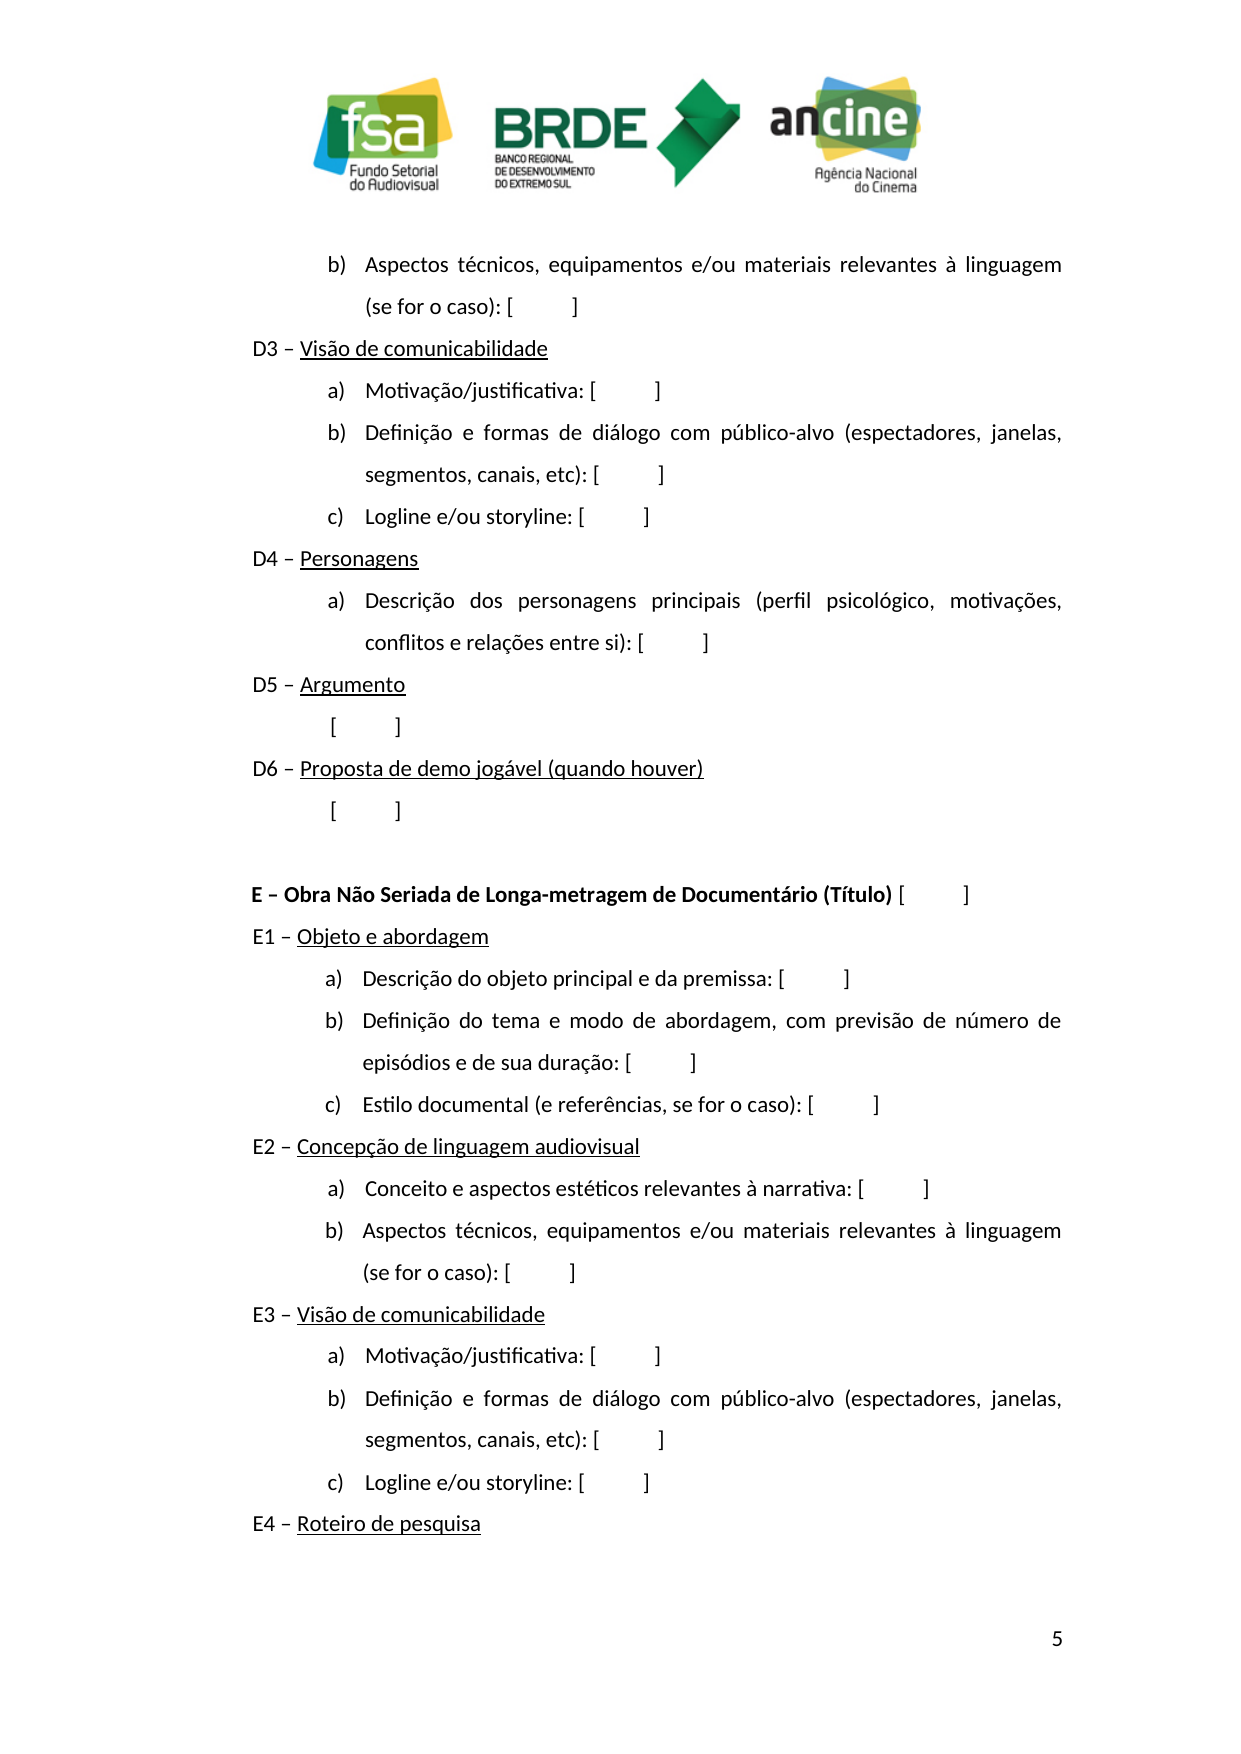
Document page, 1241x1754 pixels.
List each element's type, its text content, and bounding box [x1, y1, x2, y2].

list Logline e/ou storyline: [ ] [327, 1468, 1063, 1496]
text D6 – Proposta de demo jogável (quando houver) [252, 754, 1063, 782]
list Aspectos técnicos, equipamentos e/ou materiais relevantes à linguagem (se for o caso): [ ] [325, 1216, 1063, 1286]
list Estilo documental (e referências, se for o caso): [ ] [325, 1090, 1063, 1118]
list Descrição do objeto principal e da premissa: [ ] [325, 964, 1063, 992]
text [ ] [251, 796, 1063, 824]
text D3 – Visão de comunicabilidade [252, 334, 1063, 362]
list Aspectos técnicos, equipamentos e/ou materiais relevantes à linguagem (se for o caso): [ ] [327, 250, 1063, 320]
list Motivação/justificativa: [ ] [327, 1342, 1063, 1370]
list Logline e/ou storyline: [ ] [327, 502, 1063, 530]
text E3 – Visão de comunicabilidade [252, 1300, 1063, 1328]
list Conceito e aspectos estéticos relevantes à narrativa: [ ] [327, 1174, 1063, 1202]
text E2 – Concepção de linguagem audiovisual [252, 1132, 1063, 1160]
picture [299, 73, 942, 195]
text [ ] [251, 712, 1063, 740]
list Motivação/justificativa: [ ] [327, 376, 1063, 404]
text D4 – Personagens [252, 544, 1063, 572]
list Definição e formas de diálogo com público-alvo (espectadores, janelas, segmentos, canais, etc): [ ] [327, 1384, 1063, 1454]
text E – Obra Não Seriada de Longa-metragem de Documentário (Título) [ ] [177, 880, 1063, 908]
text E4 – Roteiro de pesquisa [252, 1509, 1063, 1538]
list Definição e formas de diálogo com público-alvo (espectadores, janelas, segmentos, canais, etc): [ ] [327, 418, 1063, 488]
text E1 – Objeto e abordagem [252, 922, 1063, 950]
text D5 – Argumento [252, 670, 1063, 698]
list Definição do tema e modo de abordagem, com previsão de número de episódios e de sua duração: [ ] [325, 1006, 1063, 1076]
list Descrição dos personagens principais (perfil psicológico, motivações, conflitos e relações entre si): [ ] [327, 586, 1063, 656]
